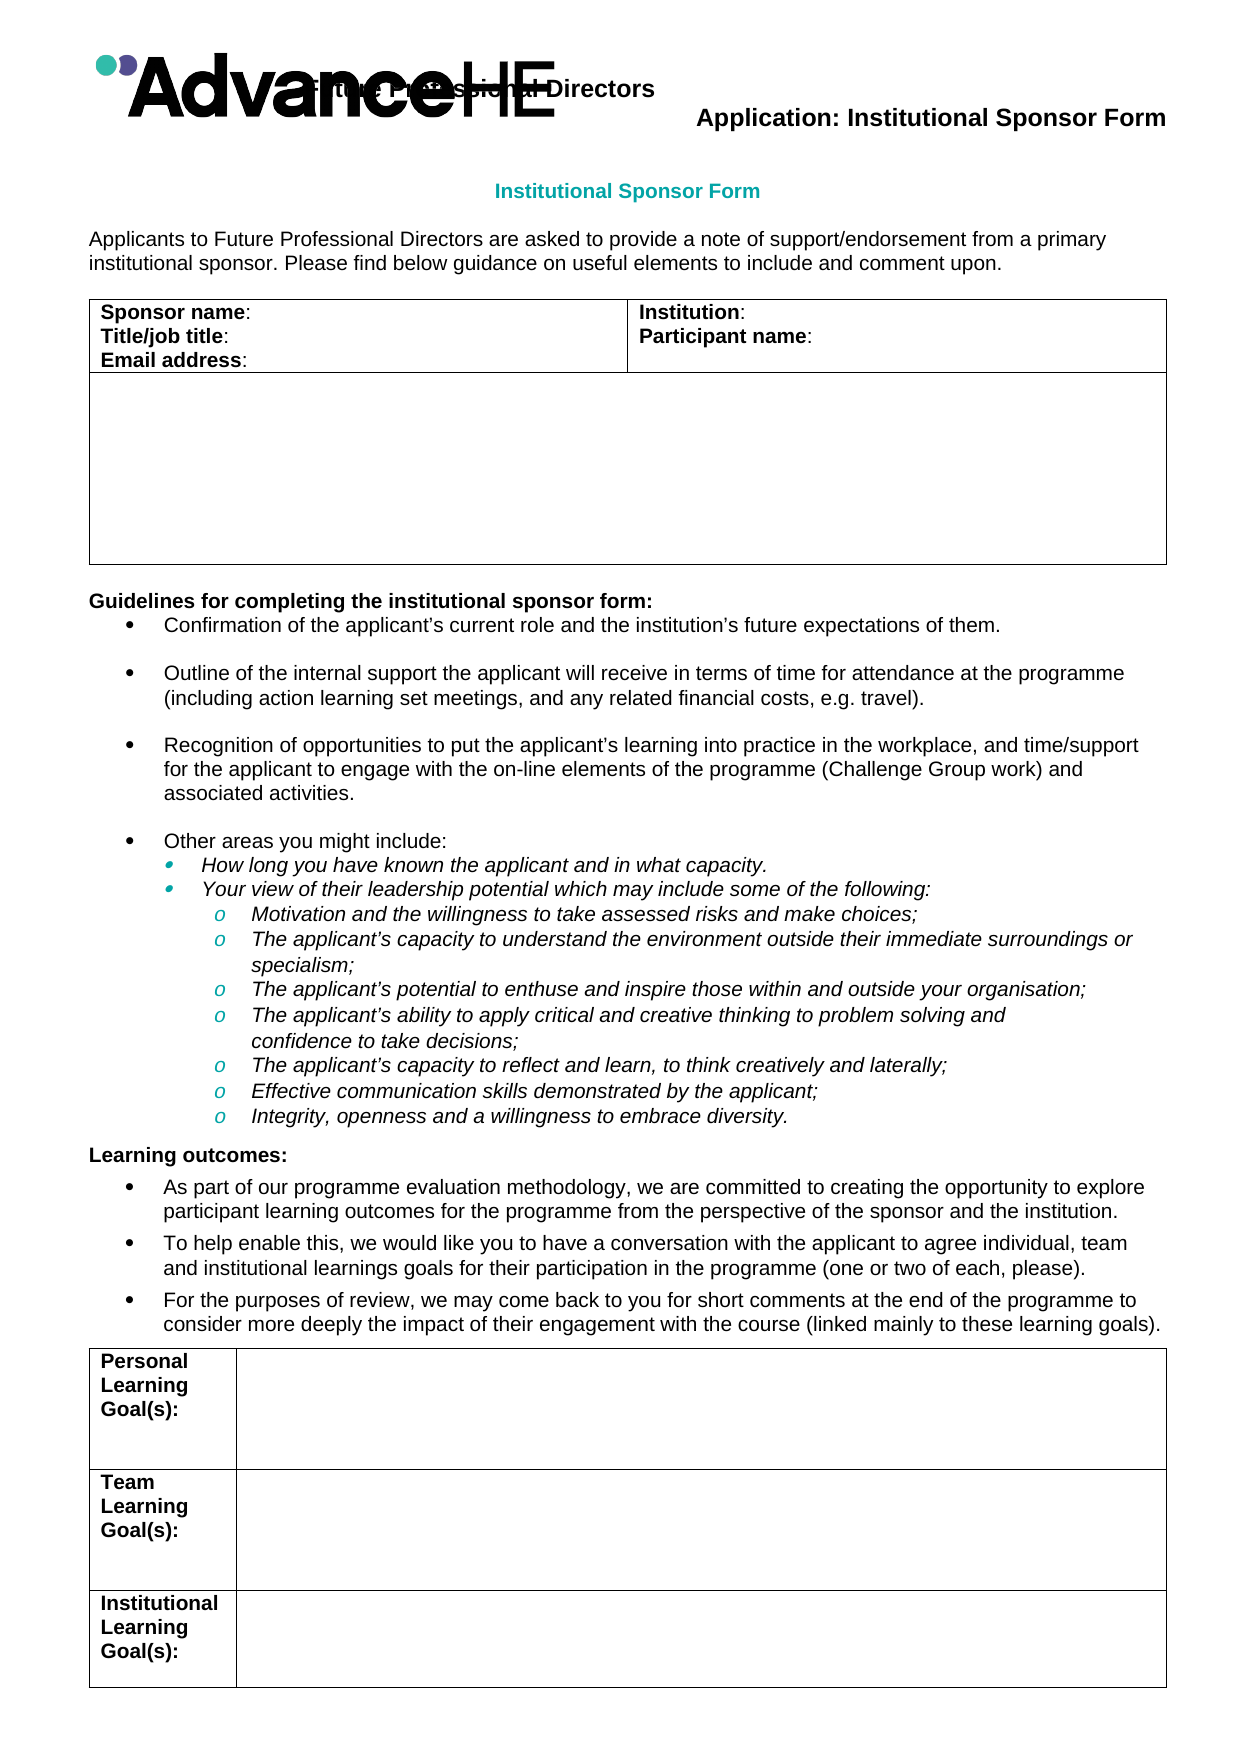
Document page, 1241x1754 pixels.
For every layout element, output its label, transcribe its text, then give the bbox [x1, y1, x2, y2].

list The applicant’s potential to enthuse and inspire those within and outside your organisation; [214, 977, 1167, 1003]
list To help enable this, we would like you to have a conversation with the applicant to agree individual, team and institutional learnings goals for their participation in the programme (one or two of each, please). [126, 1231, 1167, 1279]
list How long you have known the applicant and in what capacity. [164, 853, 1167, 877]
list Outline of the internal support the applicant will receive in terms of time for attendance at the programme (including action learning set meetings, and any related financial costs, e.g. travel). [126, 661, 1167, 709]
list For the purposes of review, we may come back to you for short comments at the end of the programme to consider more deeply the impact of their engagement with the course (linked mainly to these learning goals). [126, 1288, 1167, 1336]
text Institutional Sponsor Form [89, 179, 1167, 203]
list Motivation and the willingness to take assessed risks and make choices; [214, 901, 1167, 927]
table_header [237, 1349, 1166, 1469]
table_header Sponsor name: Title/job title: Email address: [90, 300, 627, 372]
table_header Institution: Participant name: [628, 300, 1166, 372]
table_cell [237, 1591, 1166, 1687]
table_cell Institutional Learning Goal(s): [90, 1591, 236, 1687]
table_cell [237, 1470, 1166, 1590]
list Confirmation of the applicant’s current role and the institution’s future expectations of them. [126, 613, 1167, 637]
table_cell [90, 373, 1166, 564]
list The applicant’s capacity to reflect and learn, to think creatively and laterally; [214, 1053, 1167, 1078]
list Integty, openness and a willingness to embrace diversity. [214, 1104, 1167, 1130]
list Other areas you might include: [126, 829, 1167, 853]
picture [88, 45, 558, 121]
list Effective communication skills demonstrated by the applicant; [214, 1078, 1167, 1104]
list Recognition of opportunities to put the applicant’s learning into practice in the workplace, and time/support for the applicant to engage with the on-line elements of the programme (Challenge Group work) and associated activities. [126, 733, 1167, 805]
text Learning outcomes: [89, 1143, 1167, 1167]
table_header Personal Learning Goal(s): [90, 1349, 236, 1469]
list The applicant’s capacity to understand the environment outside their immediate surroundings or specialism; [214, 927, 1167, 977]
text Applicants to Future Professional Directors are asked to provide a note of support/endorsement from a primary institutional sponsor. Please find below guidance on useful elements to include and comment upon. [89, 227, 1167, 275]
list As part of our programme evaluation methodology, we are committed to creating the opportunity to explore participant learning outcomes for the programme from the perspective of the sponsor and the institution. [126, 1175, 1167, 1223]
list The applicant’s ability to apply ctical and creative thinking to problem lving and [214, 1003, 1167, 1029]
list Your view of their leadership potential which may include some of the following: [164, 877, 1167, 901]
text Guidelines for completing the institutional sponsor form: [89, 589, 1167, 613]
table_cell Team Learning Goal(s): [90, 1470, 236, 1590]
list confidence to take decisions; [251, 1029, 1167, 1053]
